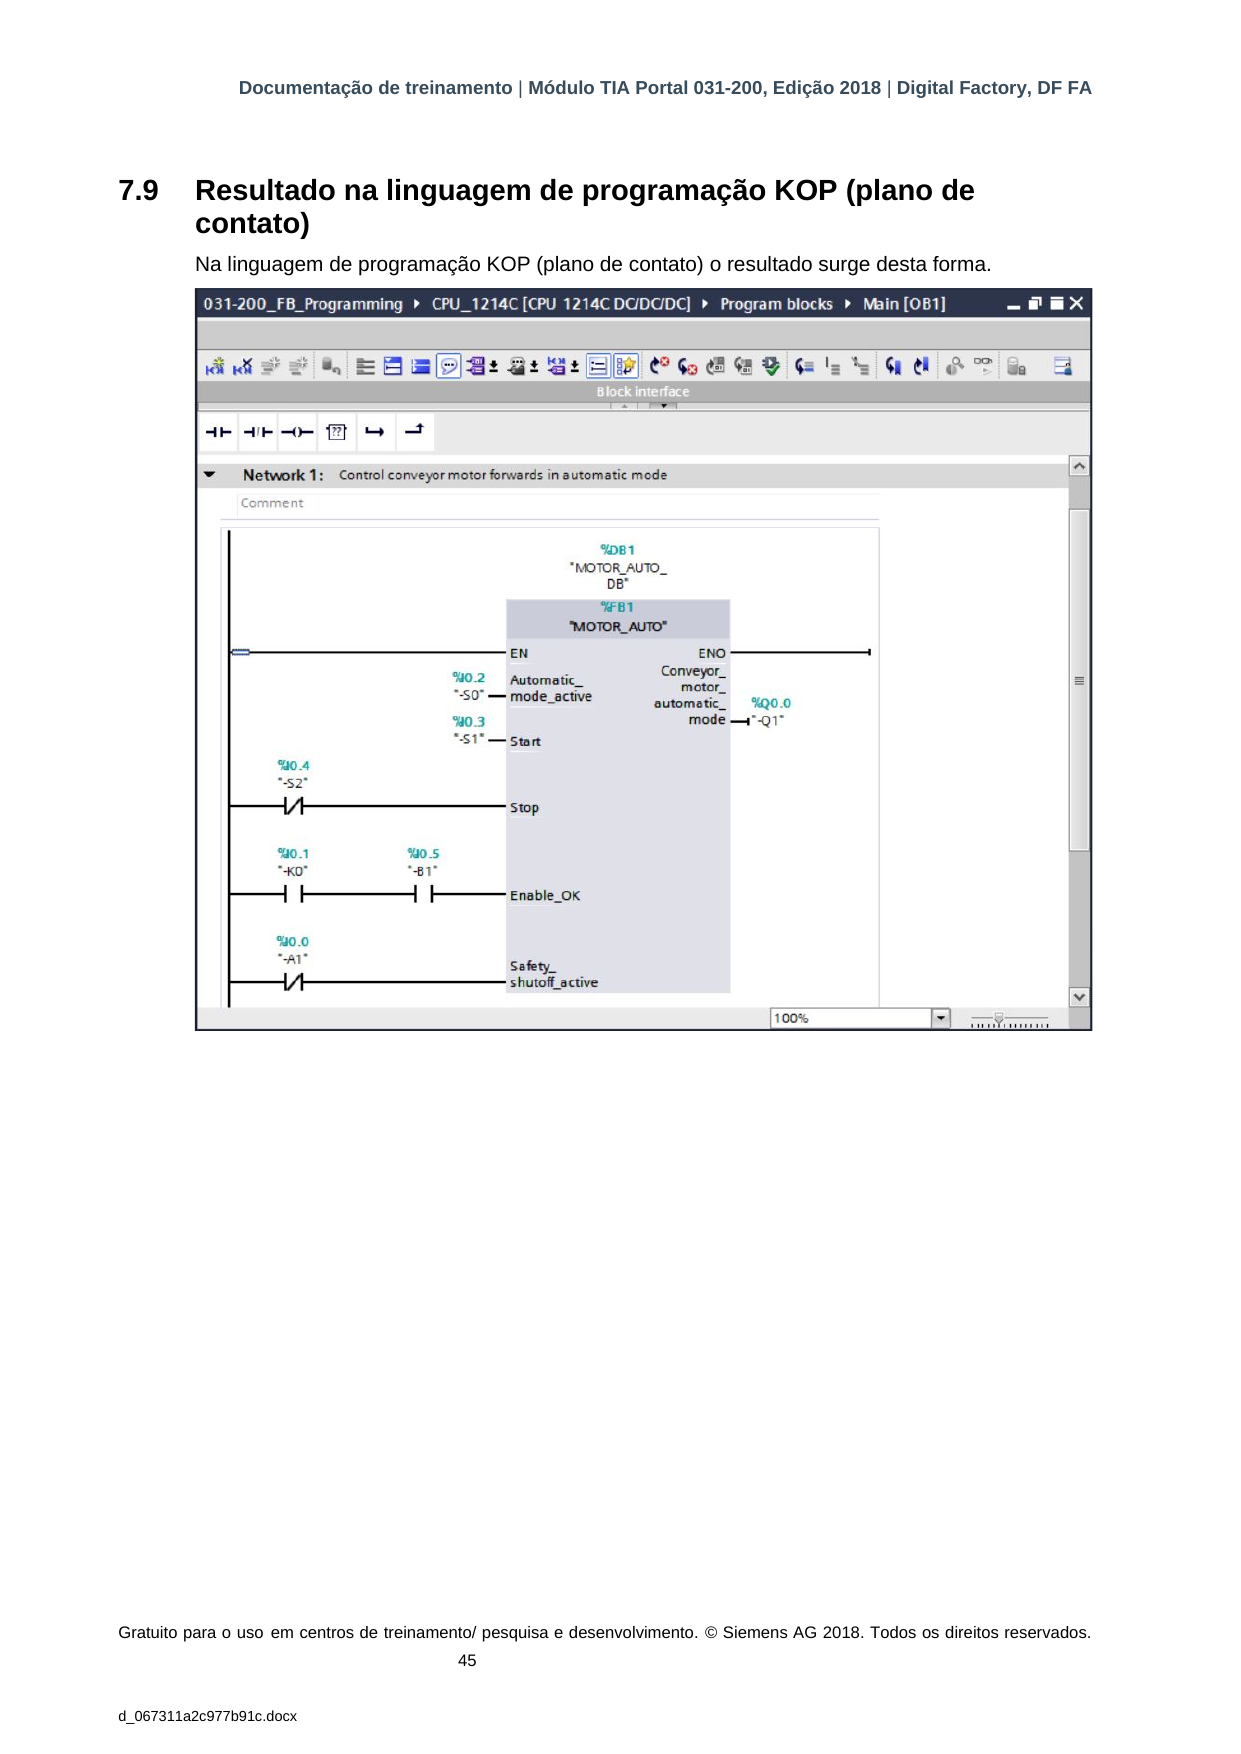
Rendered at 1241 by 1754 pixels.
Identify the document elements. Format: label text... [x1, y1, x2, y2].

subtitle Resultado na linguagem de programação KOP (plano de contato) [118, 173, 1092, 240]
picture [194, 288, 1093, 1031]
text Na linguagem de programação KOP (plano de contato) o resultado surge desta forma. [195, 252, 1092, 276]
